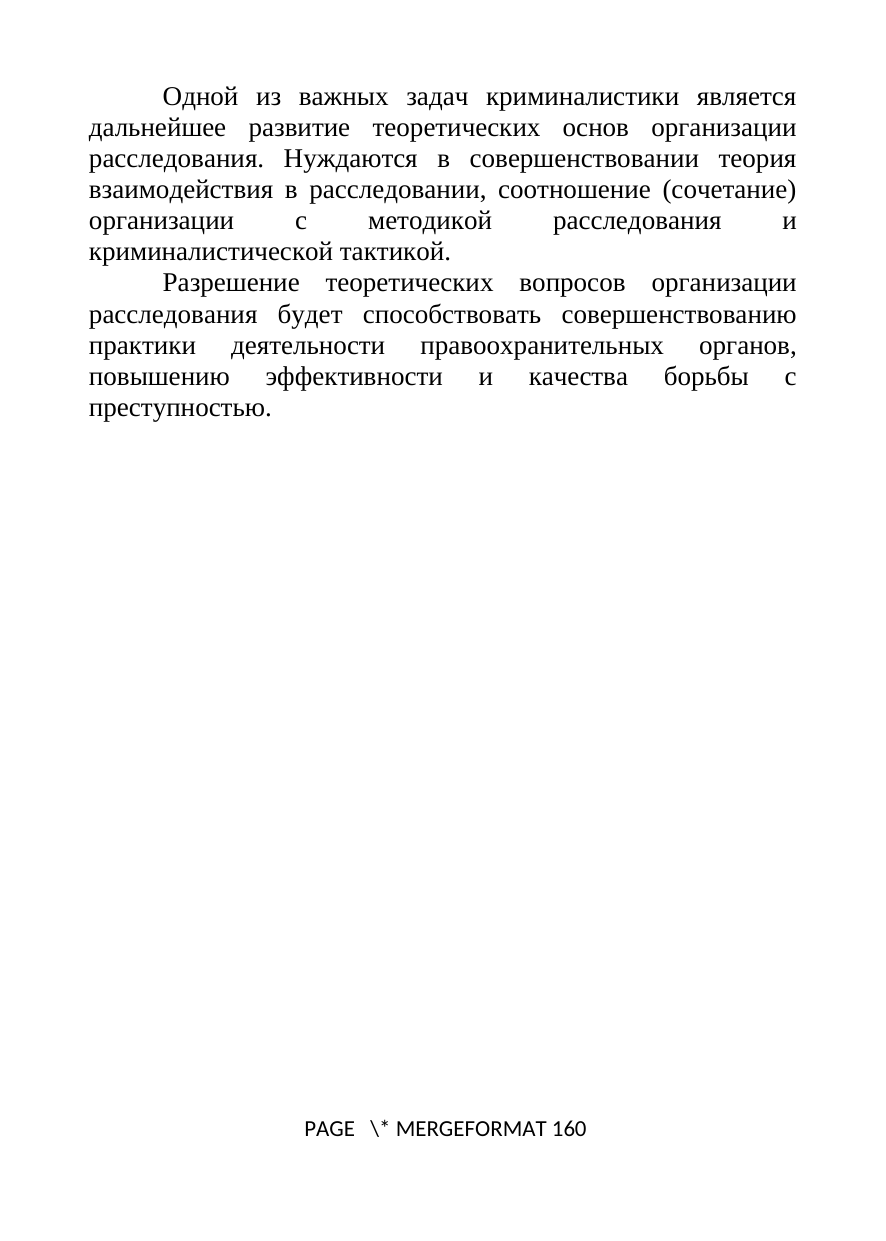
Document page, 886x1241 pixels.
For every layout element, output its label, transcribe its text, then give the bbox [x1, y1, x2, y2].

text Одной из важных задач криминалистики является дальнейшее развитие теоретических основ организации расследования. Нуждаются в совершенствовании теория взаимодействия в расследовании, соотношение (сочетание) организации с методикой расследования и криминалистической тактикой. [89, 80, 797, 267]
text Разрешение теоретических вопросов организации расследования будет способствовать совершенствованию практики деятельности правоохранительных органов, повышению эффективности и качества борьбы с преступностью. [89, 267, 797, 422]
